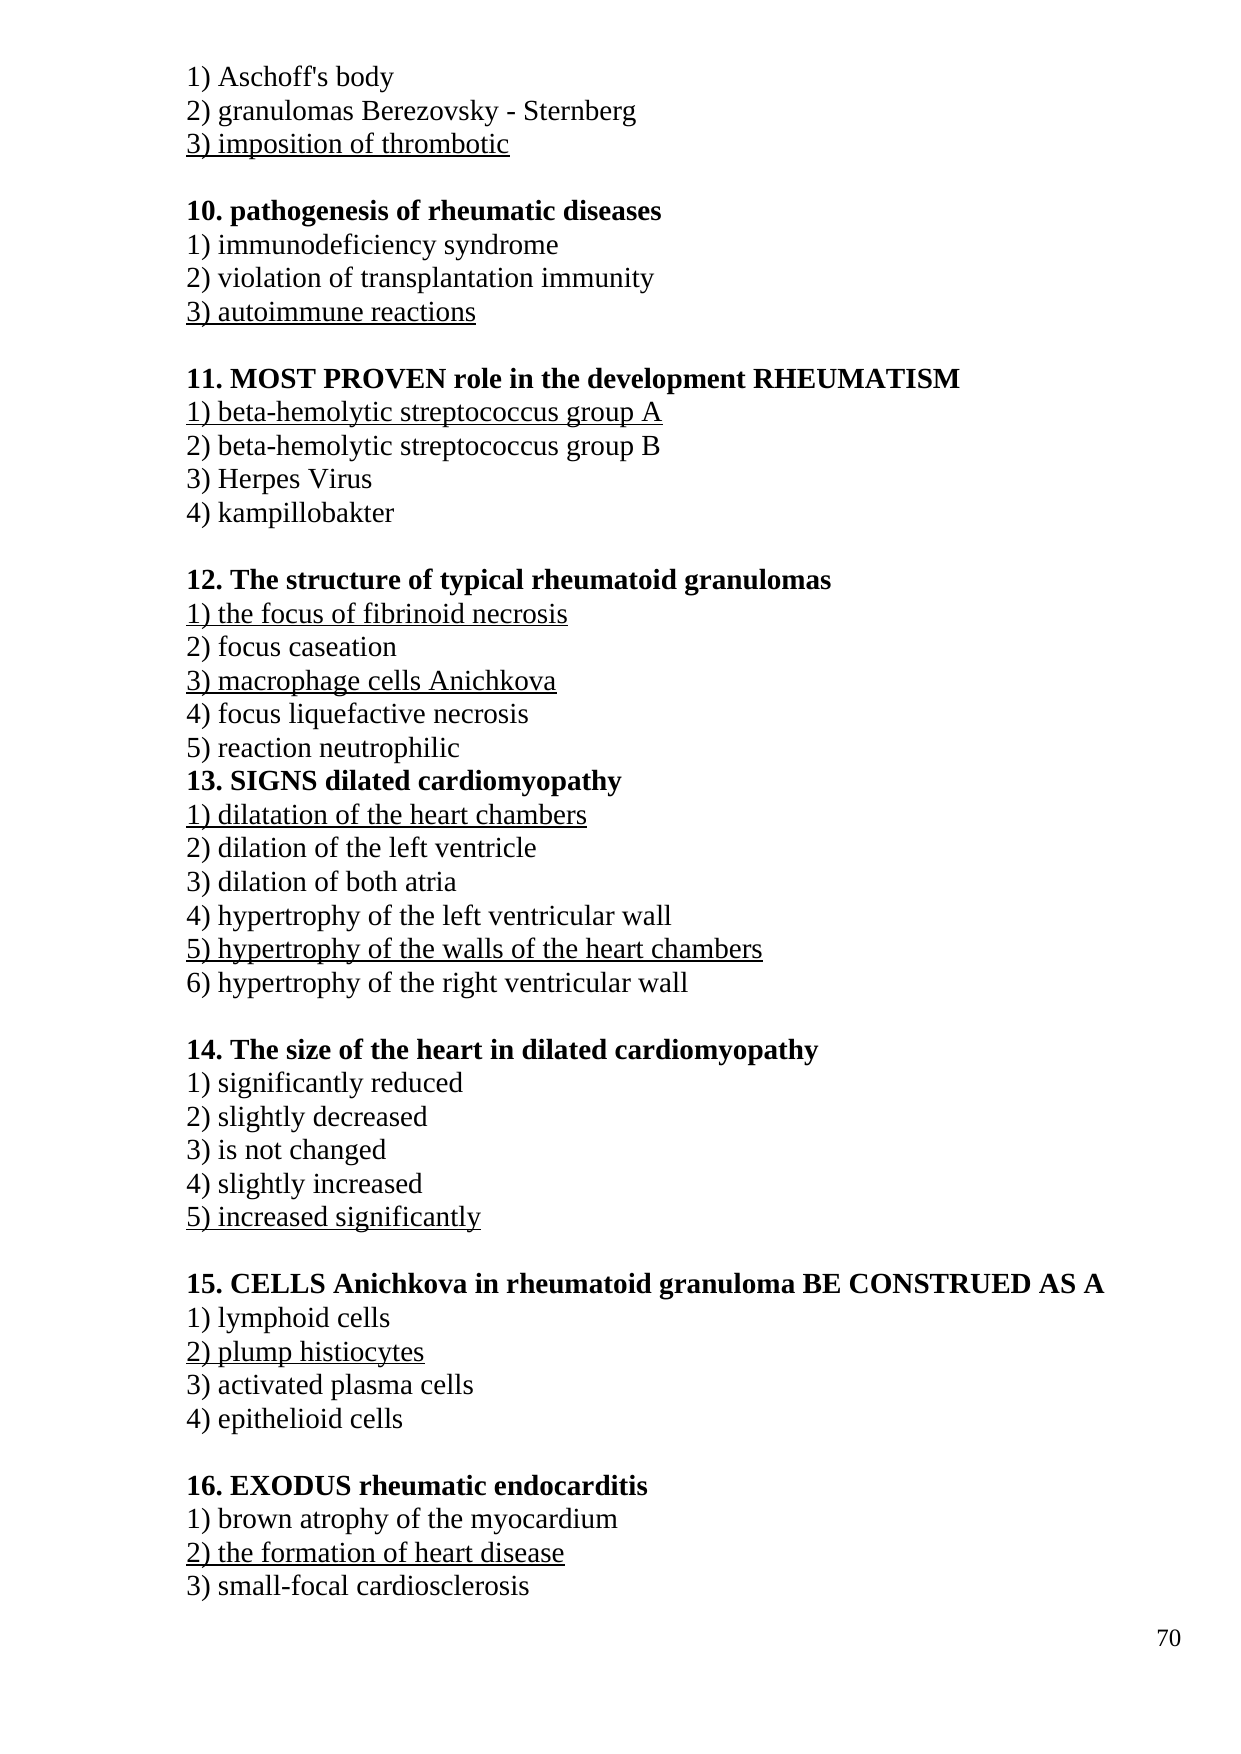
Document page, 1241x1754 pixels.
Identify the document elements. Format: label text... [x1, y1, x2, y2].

list 14. The size of the heart in dilated cardiomyopathy [111, 1032, 1181, 1065]
list 2) violation of transplantation immunity [111, 260, 1181, 294]
list 4) hypertrophy of the left ventricular wall [111, 898, 1181, 931]
list 1) Aschoff's body [111, 59, 1181, 93]
list 3) dilation of both atria [111, 864, 1181, 898]
list 1) brown atrophy of the myocardium [111, 1501, 1181, 1535]
list 5) reaction neutrophilic [111, 730, 1181, 763]
list 2) beta-hemolytic streptococcus group B [111, 428, 1181, 462]
list 3) imposition of thrombotic [111, 126, 1181, 160]
list 5) hypertrophy of the walls of the heart chambers [111, 931, 1181, 965]
list 4) focus liquefactive necrosis [111, 696, 1181, 730]
list 2) plump histiocytes [111, 1334, 1181, 1367]
list 2) slightly decreased [111, 1099, 1181, 1132]
list 3) is not changed [111, 1132, 1181, 1166]
list 2) dilation of the left ventricle [111, 831, 1181, 864]
list 11. MOST PROVEN role in the development RHEUMATISM [111, 361, 1181, 394]
list 3) small-focal cardiosclerosis [111, 1568, 1181, 1602]
list 1) significantly reduced [111, 1065, 1181, 1099]
list 1) dilatation of the heart chambers [111, 797, 1181, 831]
list 4) kampillobakter [111, 495, 1181, 529]
list 3) autoimmune reactions [111, 294, 1181, 327]
list 3) Herpes Virus [111, 462, 1181, 495]
list 6) hypertrophy of the right ventricular wall [111, 965, 1181, 998]
list 1) lymphoid cells [111, 1300, 1181, 1334]
list 4) epithelioid cells [111, 1401, 1181, 1434]
list 1) the focus of fibrinoid necrosis [111, 596, 1181, 629]
list 12. The structure of typical rheumatoid granulomas [111, 562, 1181, 596]
list 1) immunodeficiency syndrome [111, 227, 1181, 260]
list 2) focus caseation [111, 629, 1181, 663]
list 16. EXODUS rheumatic endocarditis [111, 1468, 1181, 1501]
list 2) the formation of heart disease [111, 1535, 1181, 1568]
list 2) granulomas Berezovsky - Sternberg [111, 93, 1181, 126]
list 5) increased significantly [111, 1199, 1181, 1233]
list 3) macrophage cells Anichkova [111, 663, 1181, 696]
list 3) activated plasma cells [111, 1367, 1181, 1401]
list 10. pathogenesis of rheumatic diseases [111, 193, 1181, 227]
list 13. SIGNS dilated cardiomyopathy [111, 763, 1181, 797]
list 1) beta-hemolytic streptococcus group A [111, 394, 1181, 428]
list 15. CELLS Anichkova in rheumatoid granuloma BE CONSTRUED AS A [111, 1267, 1181, 1300]
list 4) slightly increased [111, 1166, 1181, 1199]
